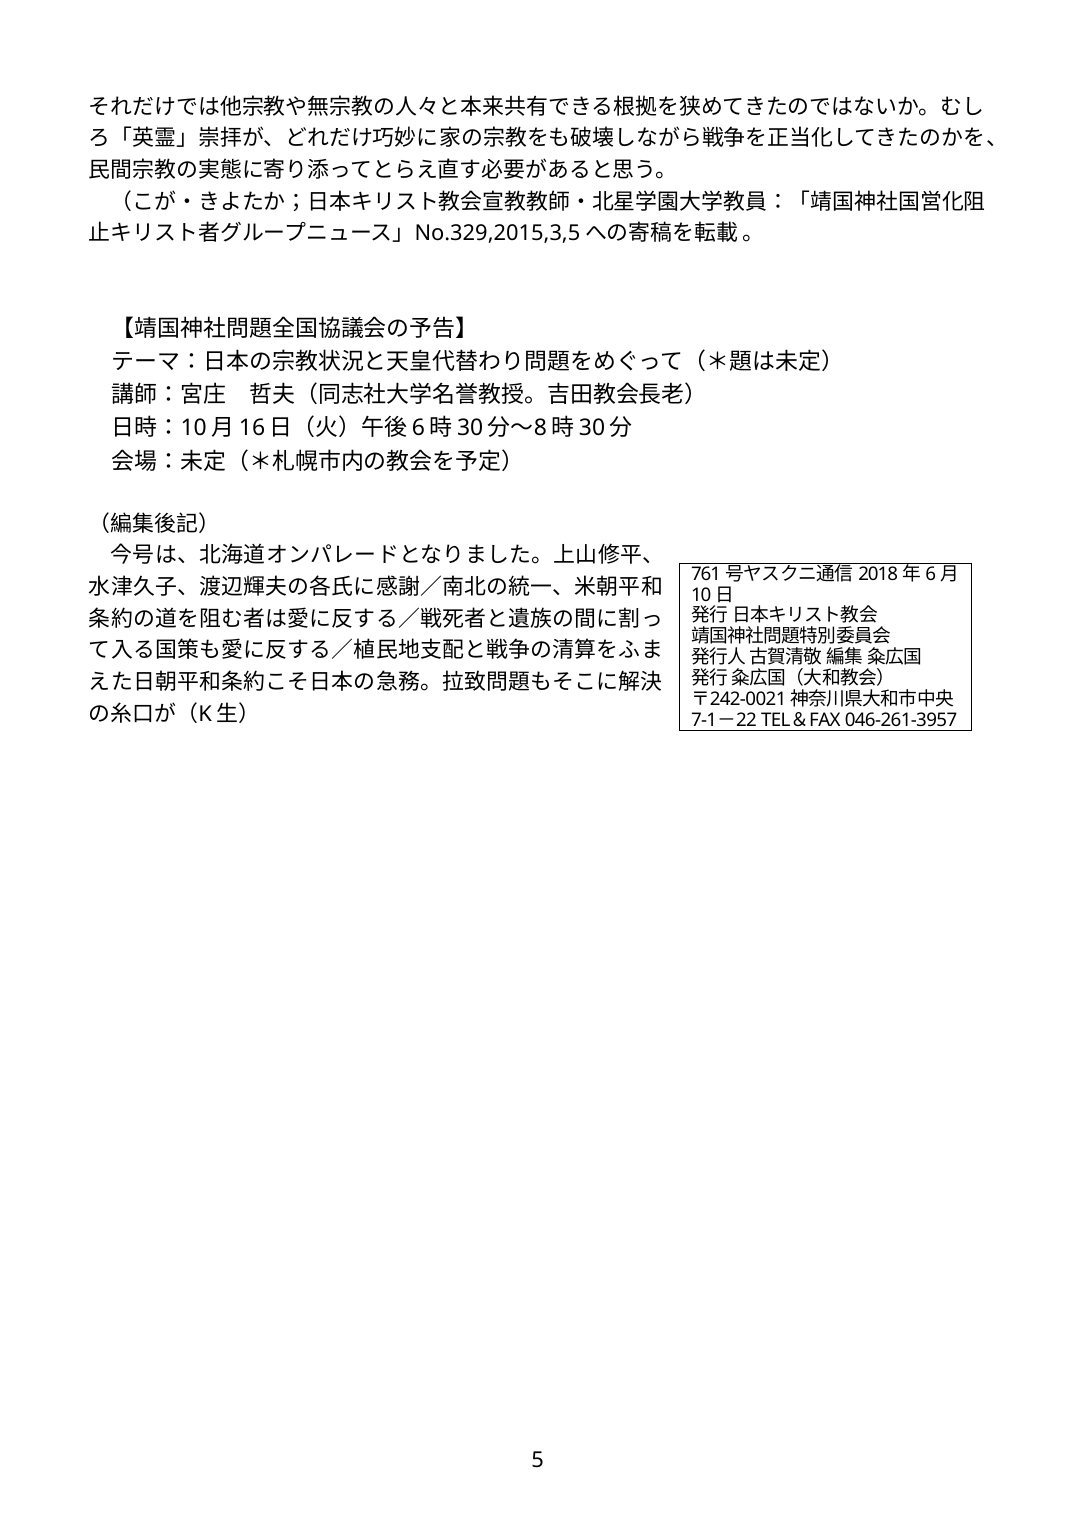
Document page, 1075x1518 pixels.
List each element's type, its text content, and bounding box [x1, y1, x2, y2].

table_header 761号ヤスクニ通信 2018年6月10日 発行 日本キリスト教会 靖国神社問題特別委員会 発行人 古賀清敬 編集 粂広国 発行 粂広国（大和教会） 〒242-0021神奈川県大和市中央7-1－22 TEL＆FAX 046-261-3957 [680, 564, 971, 730]
text （こが・きよたか；日本キリスト教会宣教教師・北星学園大学教員：「靖国神社国営化阻止キリスト者グループニュース」No.329,2015,3,5への寄稿を転載 。 [89, 184, 986, 247]
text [89, 89, 986, 184]
text 【靖国神社問題全国協議会の予告】 [89, 309, 986, 343]
text 会場：未定（＊札幌市内の教会を予定） [89, 443, 986, 476]
text テーマ：日本の宗教状況と天皇代替わり問題をめぐって（＊題は未定） [89, 343, 986, 376]
text 日時：10月16日（火）午後6時30分～8時30分 [89, 409, 986, 443]
text （編集後記） [89, 506, 986, 537]
text 今号は、北海道オンパレードとなりました。上山修平、水津久子、渡辺輝夫の各氏に感謝／南北の統一、米朝平和条約の道を阻む者は愛に反する／戦死者と遺族の間に割って入る国策も愛に反する／植民地支配と戦争の清算をふまえた日朝平和条約こそ日本の急務。拉致問題もそこに解決の糸口が（K生） [89, 537, 986, 727]
text 講師：宮庄 哲夫（同志社大学名誉教授。吉田教会長老） [89, 376, 986, 409]
